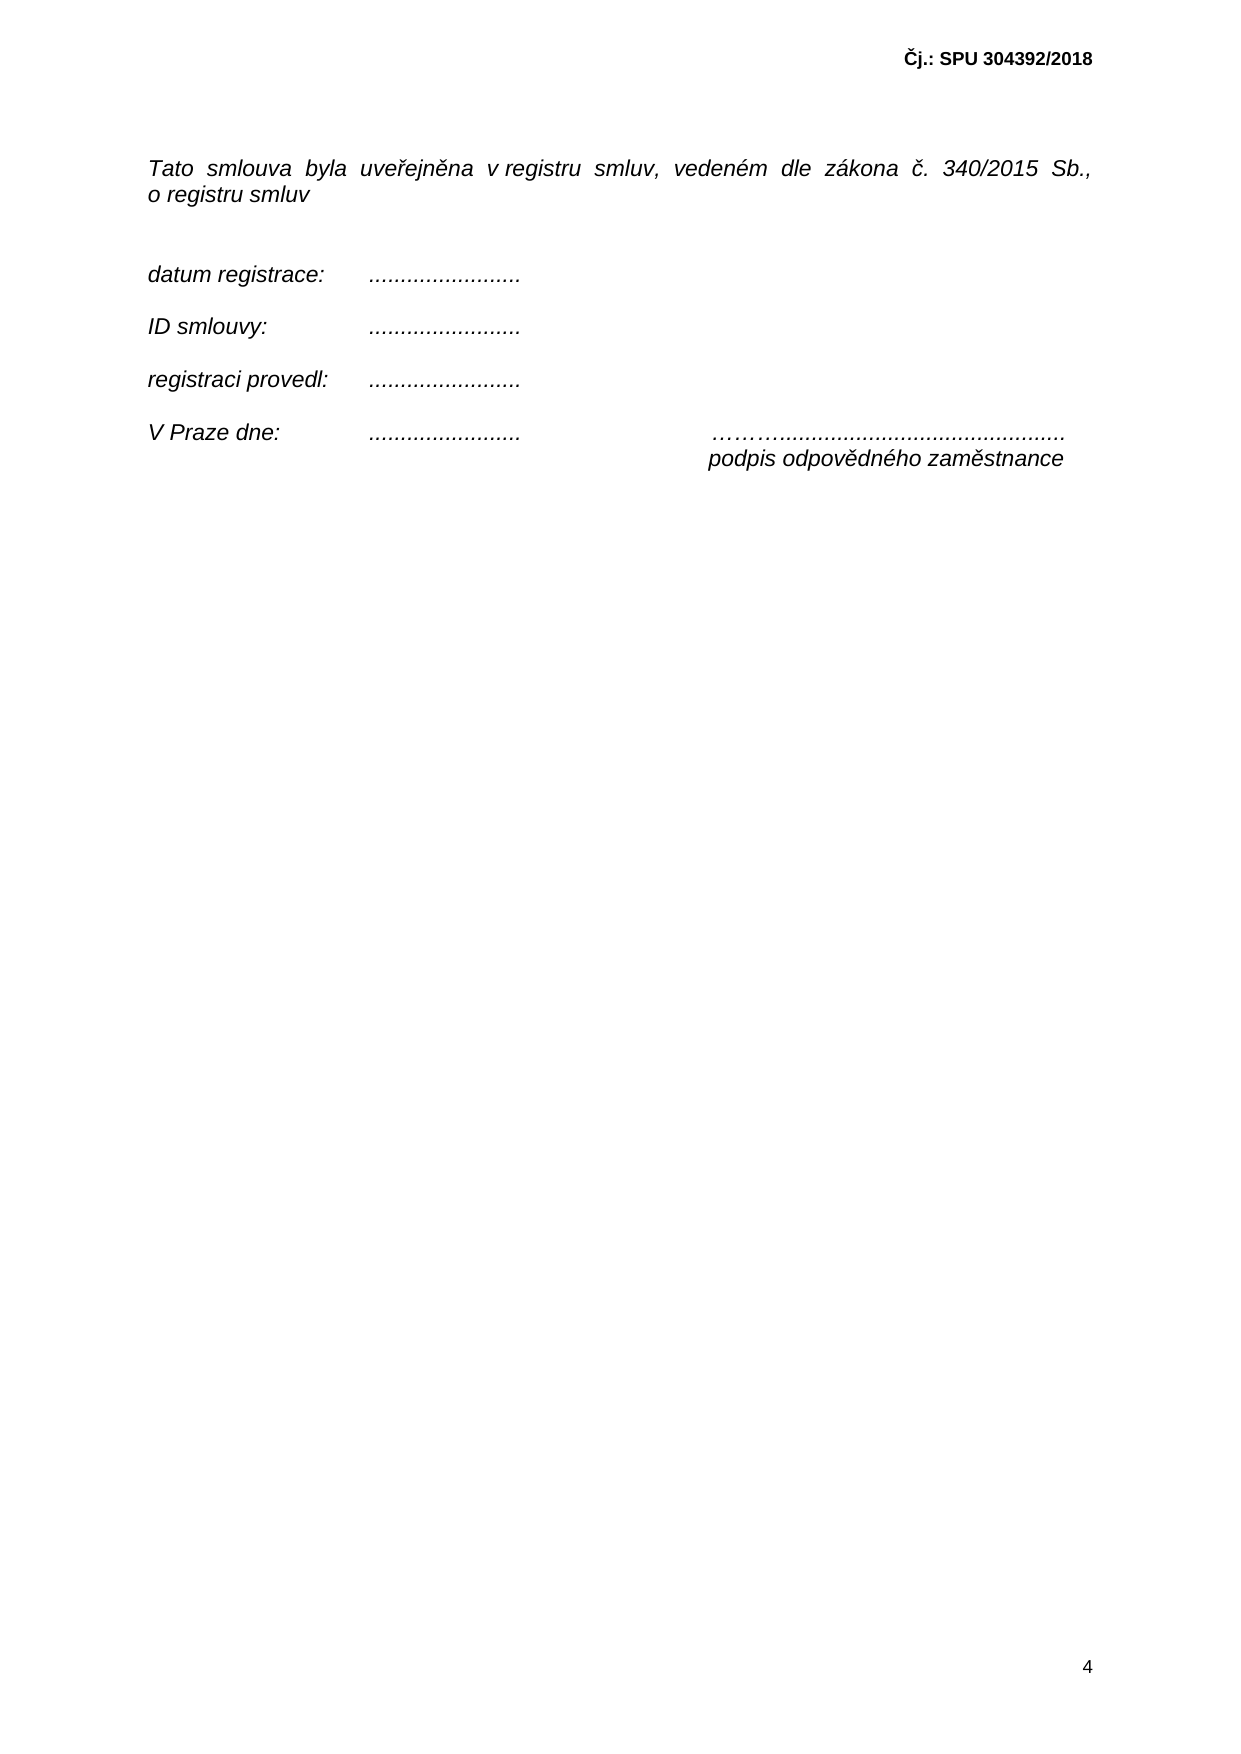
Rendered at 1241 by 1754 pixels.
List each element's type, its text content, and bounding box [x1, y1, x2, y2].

text ID smlouvy: ........................ [148, 313, 1092, 339]
text registraci provedl: ........................ [148, 366, 1092, 392]
text Tato smlouva byla uveřejněna v registru smluv, vedeném dle zákona č. 340/2015 Sb., o registru smluv [148, 155, 1092, 208]
text podpis odpovědného zaměstnance [148, 445, 1092, 471]
text datum registrace: ........................ [148, 261, 1092, 287]
text V Praze dne: ........................ ………............................................. [148, 419, 1092, 445]
